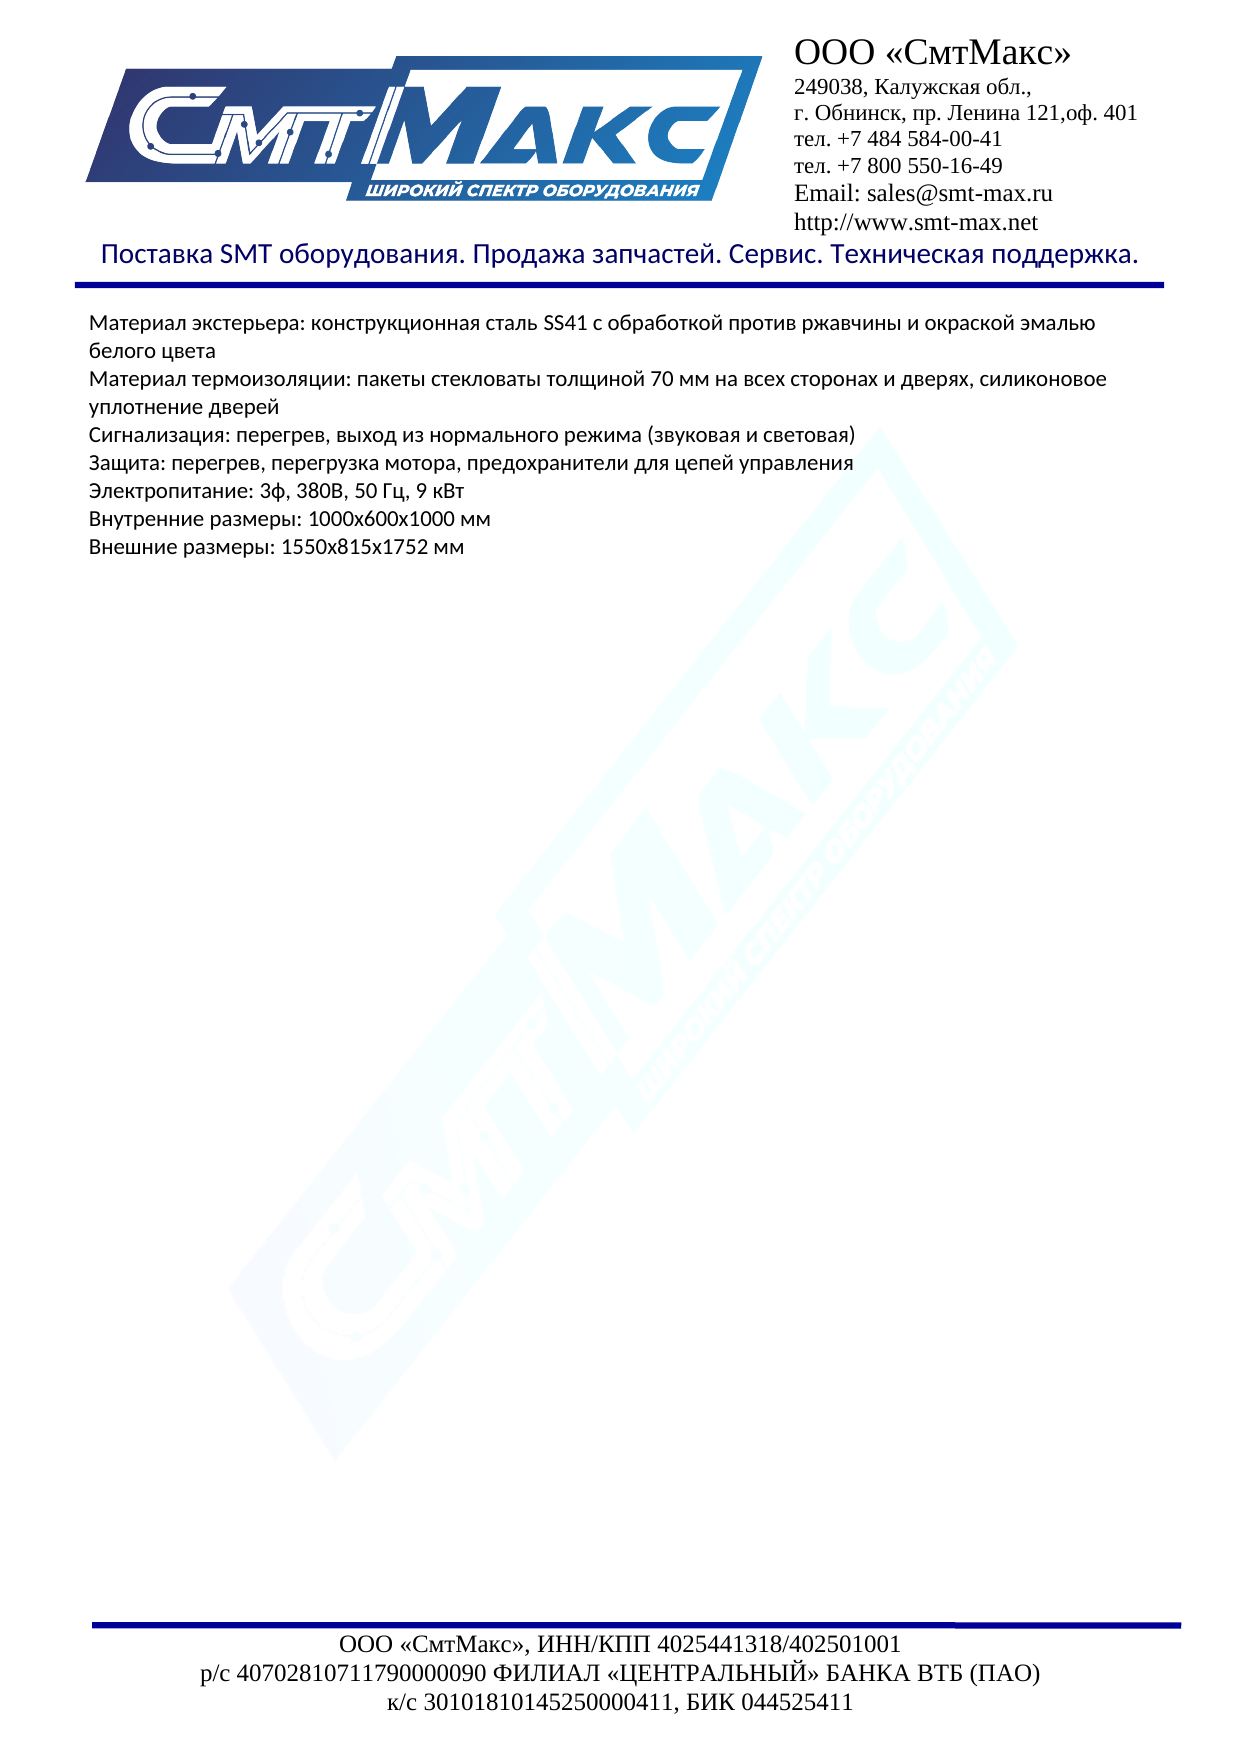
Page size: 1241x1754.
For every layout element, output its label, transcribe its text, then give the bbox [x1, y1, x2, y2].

text Материал термоизоляции: пакеты стекловаты толщиной 70 мм на всех сторонах и дверях, силиконовое уплотнение дверей [89, 364, 1152, 420]
picture [85, 56, 763, 201]
text Защита: перегрев, перегрузка мотора, предохранители для цепей управления [89, 448, 1152, 476]
text Электропитание: 3ф, 380В, 50 Гц, 9 кВт [89, 476, 1152, 504]
text Внешние размеры: 1550х815х1752 мм [89, 532, 1152, 560]
text Материал экстерьера: конструкционная сталь SS41 с обработкой против ржавчины и окраской эмалью белого цвета [89, 308, 1152, 364]
text Сигнализация: перегрев, выход из нормального режима (звуковая и световая) [89, 420, 1152, 448]
text Внутренние размеры: 1000х600х1000 мм [89, 504, 1152, 532]
